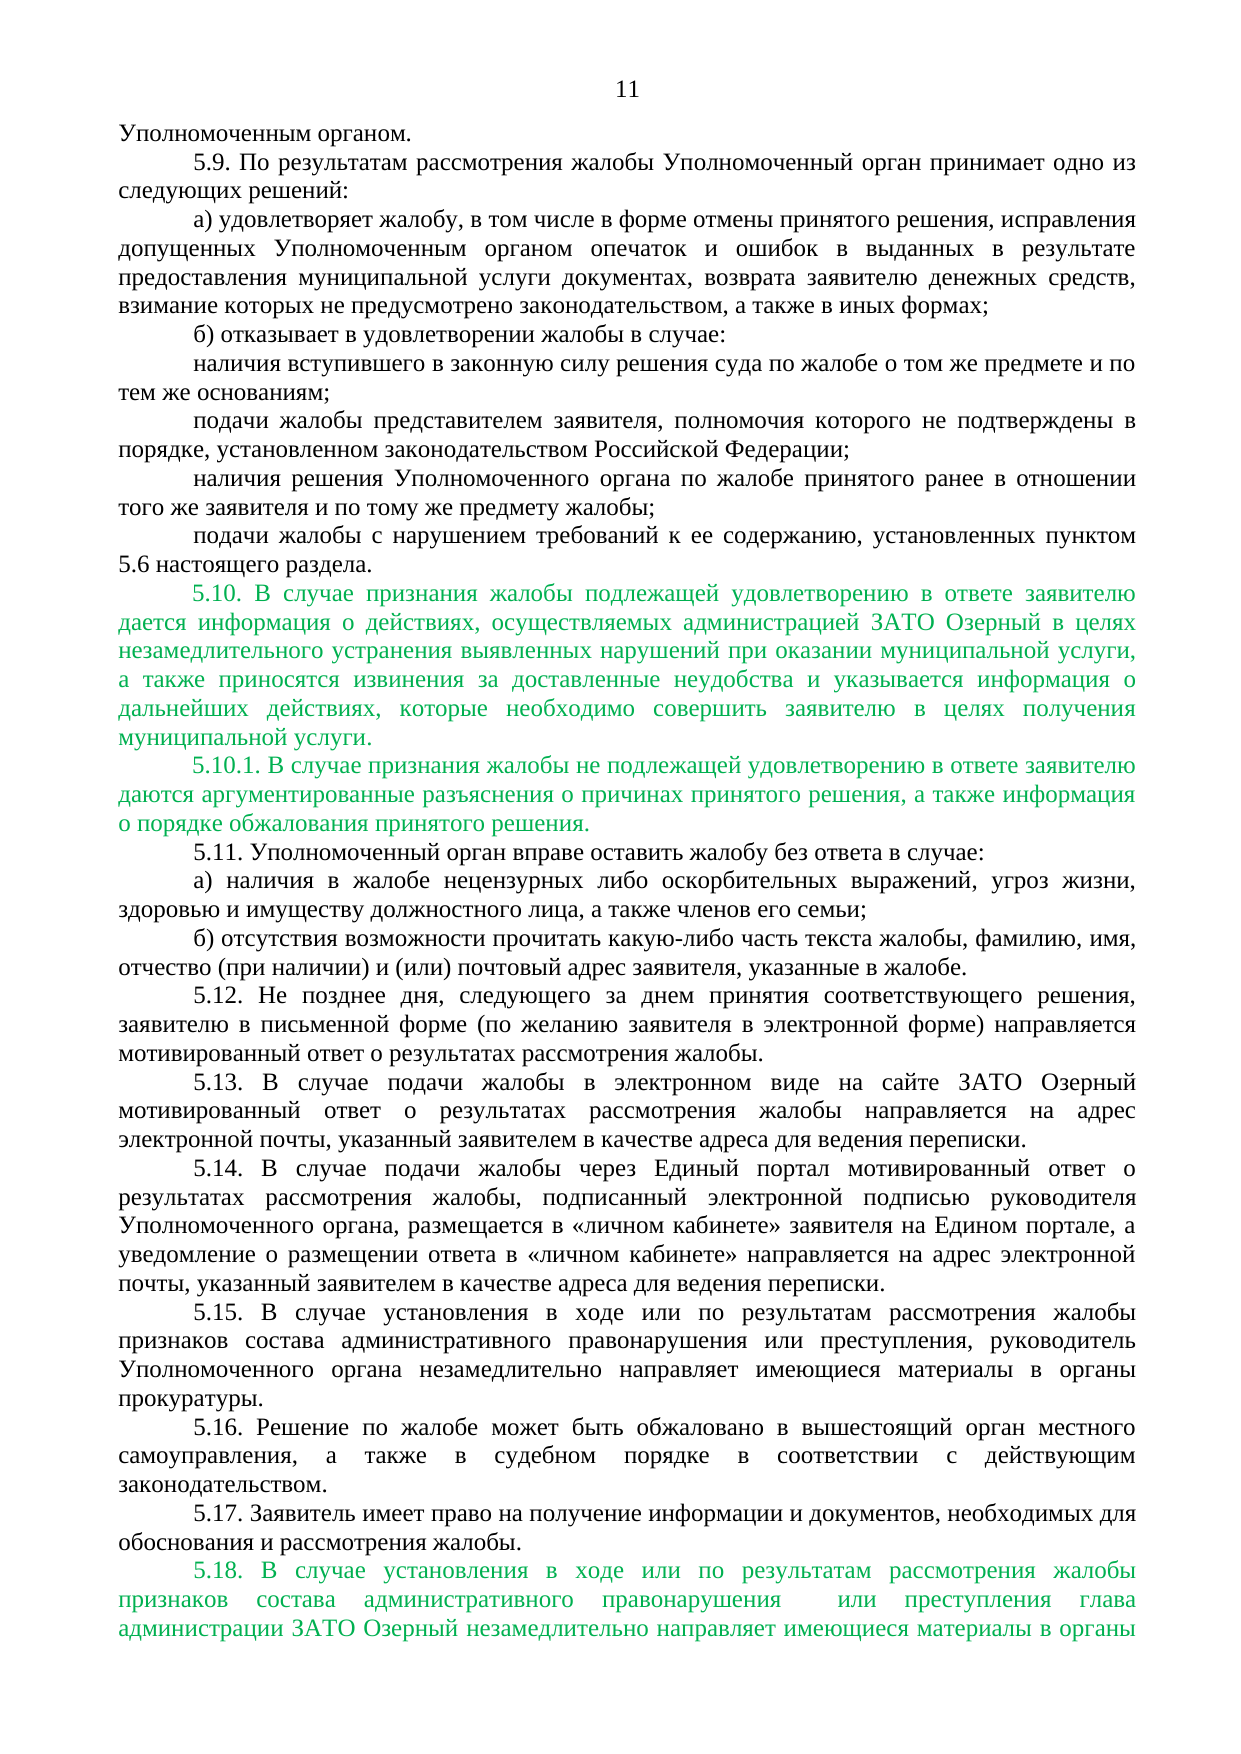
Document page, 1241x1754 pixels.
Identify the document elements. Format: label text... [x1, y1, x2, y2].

text 5.12. Не позднее дня, следующего за днем принятия соответствующего решения, заявителю в письменной форме (по желанию заявителя в электронной форме) направляется мотивированный ответ о результатах рассмотрения жалобы. [118, 981, 1137, 1067]
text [118, 118, 1137, 147]
text 5.14. В случае подачи жалобы через Единый портал мотивированный ответ о результатах рассмотрения жалобы, подписанный электронной подписью руководителя Уполномоченного органа, размещается в «личном кабинете» заявителя на Едином портале, а уведомление о размещении ответа в «личном кабинете» направляется на адрес электронной почты, указанный заявителем в качестве адреса для ведения переписки. [118, 1153, 1137, 1297]
text подачи жалобы представителем заявителя, полномочия которого не подтверждены в порядке, установленном законодательством Российской Федерации; [118, 406, 1137, 463]
text 5.11. Уполномоченный орган вправе оставить жалобу без ответа в случае: [118, 837, 1137, 866]
text 5.10. В случае признания жалобы подлежащей удовлетворению в ответе заявителю дается информация о действиях, осуществляемых администрацией ЗАТО Озерный в целях незамедлительного устранения выявленных нарушений при оказании муниципальной услуги, а также приносятся извинения за доставленные неудобства и указывается информация о дальнейших действиях, которые необходимо совершить заявителю в целях получения муниципальной услуги. [118, 578, 1137, 751]
text 5.9. По результатам рассмотрения жалобы Уполномоченный орган принимает одно из следующих решений: [118, 147, 1137, 204]
text подачи жалобы с нарушением требований к ее содержанию, установленных пунктом 5.6 настоящего раздела. [118, 521, 1137, 578]
text наличия решения Уполномоченного органа по жалобе принятого ранее в отношении того же заявителя и по тому же предмету жалобы; [118, 463, 1137, 521]
text 5.10.1. В случае признания жалобы не подлежащей удовлетворению в ответе заявителю даются аргументированные разъяснения о причинах принятого решения, а также информация о порядке обжалования принятого решения. [118, 751, 1137, 837]
text наличия вступившего в законную силу решения суда по жалобе о том же предмете и по тем же основаниям; [118, 348, 1137, 406]
text 5.15. В случае установления в ходе или по результатам рассмотрения жалобы признаков состава административного правонарушения или преступления, руководитель Уполномоченного органа незамедлительно направляет имеющиеся материалы в органы прокуратуры. [118, 1297, 1137, 1412]
text 5.17. Заявитель имеет право на получение информации и документов, необходимых для обоснования и рассмотрения жалобы. [118, 1498, 1137, 1556]
text а) наличия в жалобе нецензурных либо оскорбительных выражений, угроз жизни, здоровью и имуществу должностного лица, а также членов его семьи; [118, 866, 1137, 923]
text б) отказывает в удовлетворении жалобы в случае: [118, 319, 1137, 348]
text б) отсутствия возможности прочитать какую-либо часть текста жалобы, фамилию, имя, отчество (при наличии) и (или) почтовый адрес заявителя, указанные в жалобе. [118, 923, 1137, 981]
text 5.13. В случае подачи жалобы в электронном виде на сайте ЗАТО Озерный мотивированный ответ о результатах рассмотрения жалобы направляется на адрес электронной почты, указанный заявителем в качестве адреса для ведения переписки. [118, 1067, 1137, 1153]
text а) удовлетворяет жалобу, в том числе в форме отмены принятого решения, исправления допущенных Уполномоченным органом опечаток и ошибок в выданных в результате предоставления муниципальной услуги документах, возврата заявителю денежных средств, взимание которых не предусмотрено законодательством, а также в иных формах; [118, 204, 1137, 319]
text 5.16. Решение по жалобе может быть обжаловано в вышестоящий орган местного самоуправления, а также в судебном порядке в соответствии с действующим законодательством. [118, 1412, 1137, 1498]
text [118, 1556, 1137, 1642]
